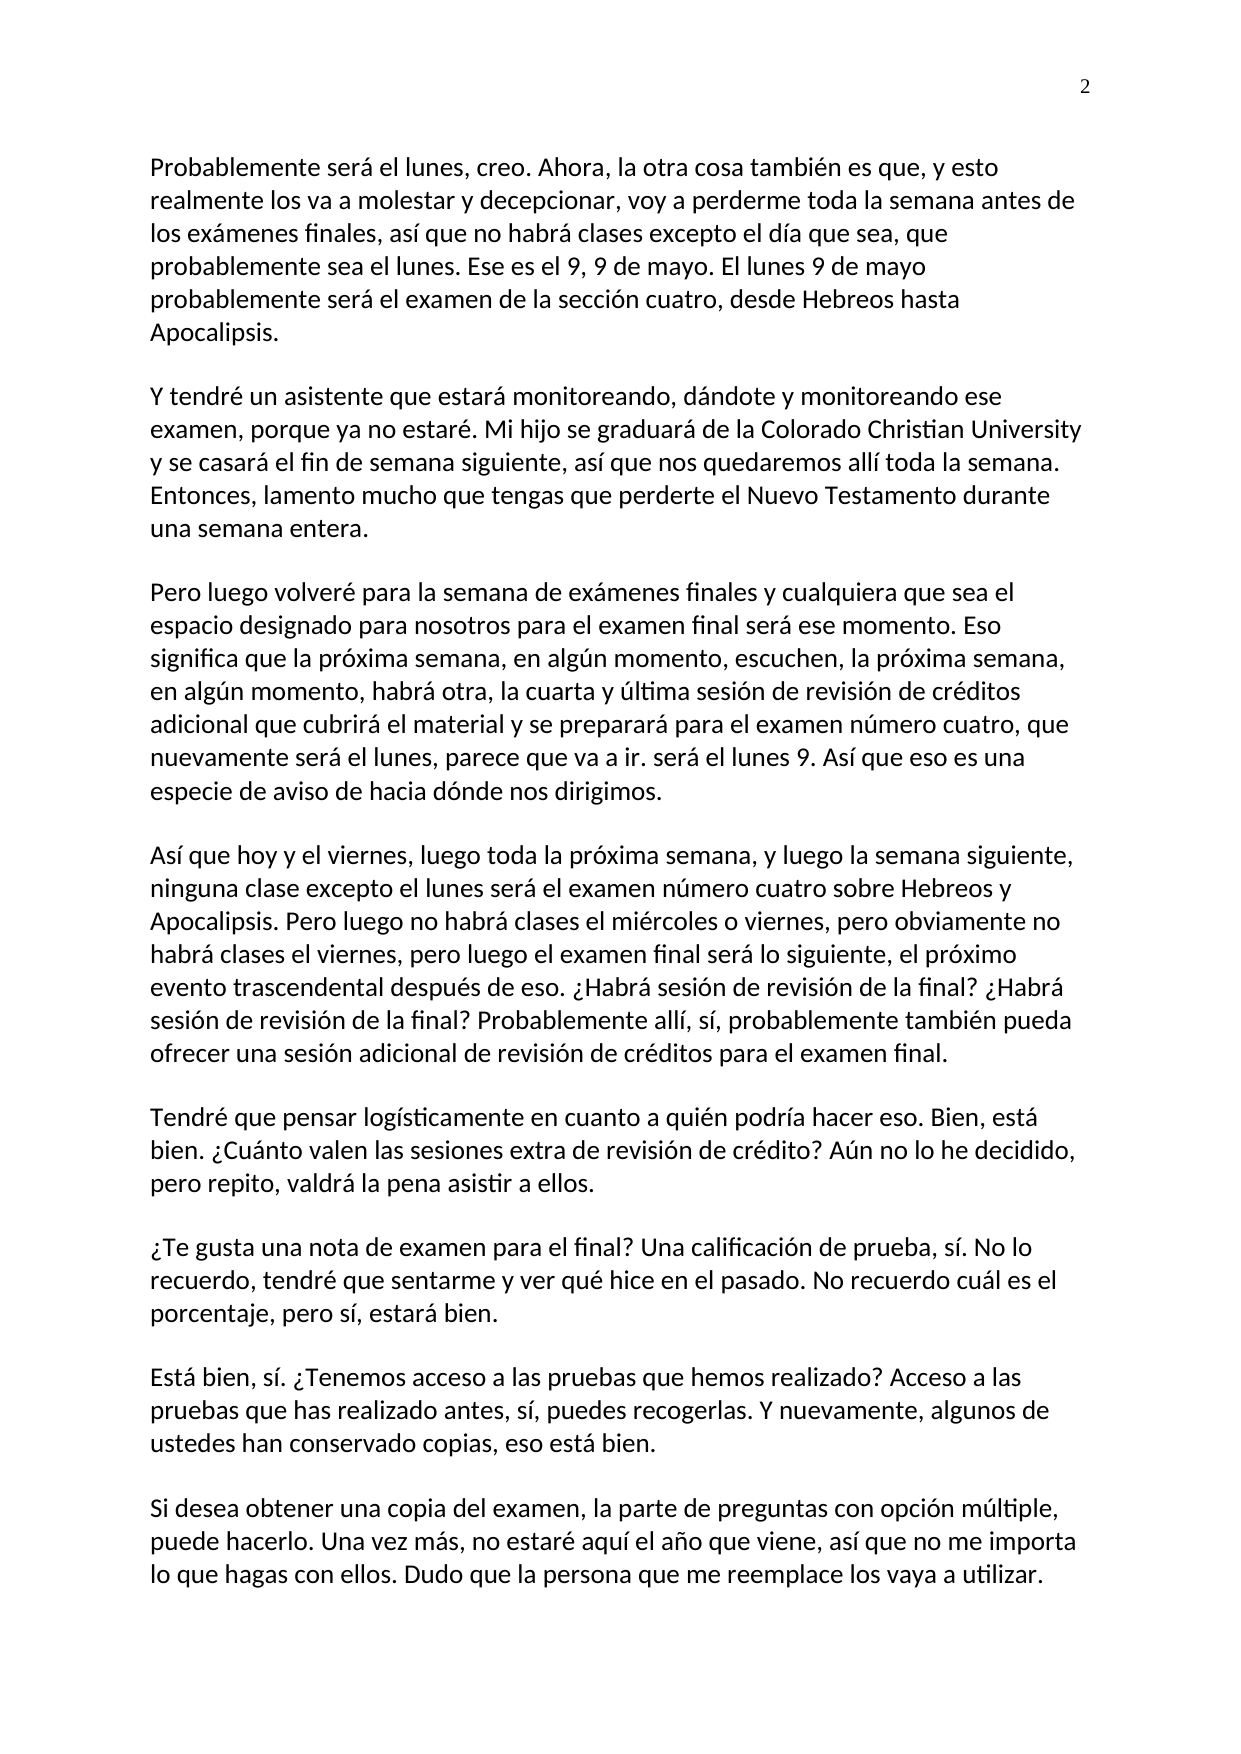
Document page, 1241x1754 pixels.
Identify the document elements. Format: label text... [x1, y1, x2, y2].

text Así que hoy y el viernes, luego toda la próxima semana, y luego la semana siguiente, ninguna clase excepto el lunes será el examen número cuatro sobre Hebreos y Apocalipsis. Pero luego no habrá clases el miércoles o viernes, pero obviamente no habrá clases el viernes, pero luego el examen final será lo siguiente, el próximo evento trascendental después de eso. ¿Habrá sesión de revisión de la final? ¿Habrá sesión de revisión de la final? Probablemente allí, sí, probablemente también pueda ofrecer una sesión adicional de revisión de créditos para el examen final. [150, 838, 1090, 1069]
text ¿Te gusta una nota de examen para el final? Una calificación de prueba, sí. No lo recuerdo, tendré que sentarme y ver qué hice en el pasado. No recuerdo cuál es el porcentaje, pero sí, estará bien. [150, 1230, 1090, 1329]
text Tendré que pensar logísticamente en cuanto a quién podría hacer eso. Bien, está bien. ¿Cuánto valen las sesiones extra de revisión de crédito? Aún no lo he decidido, pero repito, valdrá la pena asistir a ellos. [150, 1100, 1090, 1199]
text Pero luego volveré para la semana de exámenes finales y cualquiera que sea el espacio designado para nosotros para el examen final será ese momento. Eso significa que la próxima semana, en algún momento, escuchen, la próxima semana, en algún momento, habrá otra, la cuarta y última sesión de revisión de créditos adicional que cubrirá el material y se preparará para el examen número cuatro, que nuevamente será el lunes, parece que va a ir. será el lunes 9. Así que eso es una especie de aviso de hacia dónde nos dirigimos. [150, 576, 1090, 807]
text Si desea obtener una copia del examen, la parte de preguntas con opción múltiple, puede hacerlo. Una vez más, no estaré aquí el año que viene, así que no me importa lo que hagas con ellos. Dudo que la persona que me reemplace los vaya a utilizar. [150, 1491, 1090, 1590]
text Está bien, sí. ¿Tenemos acceso a las pruebas que hemos realizado? Acceso a las pruebas que has realizado antes, sí, puedes recogerlas. Y nuevamente, algunos de ustedes han conservado copias, eso está bien. [150, 1361, 1090, 1459]
text Y tendré un asistente que estará monitoreando, dándote y monitoreando ese examen, porque ya no estaré. Mi hijo se graduará de la Colorado Christian University y se casará el fin de semana siguiente, así que nos quedaremos allí toda la semana. Entonces, lamento mucho que tengas que perderte el Nuevo Testamento durante una semana entera. [150, 379, 1090, 544]
text Probablemente será el lunes, creo. Ahora, la otra cosa también es que, y esto realmente los va a molestar y decepcionar, voy a perderme toda la semana antes de los exámenes finales, así que no habrá clases excepto el día que sea, que probablemente sea el lunes. Ese es el 9, 9 de mayo. El lunes 9 de mayo probablemente será el examen de la sección cuatro, desde Hebreos hasta Apocalipsis. [150, 150, 1090, 348]
